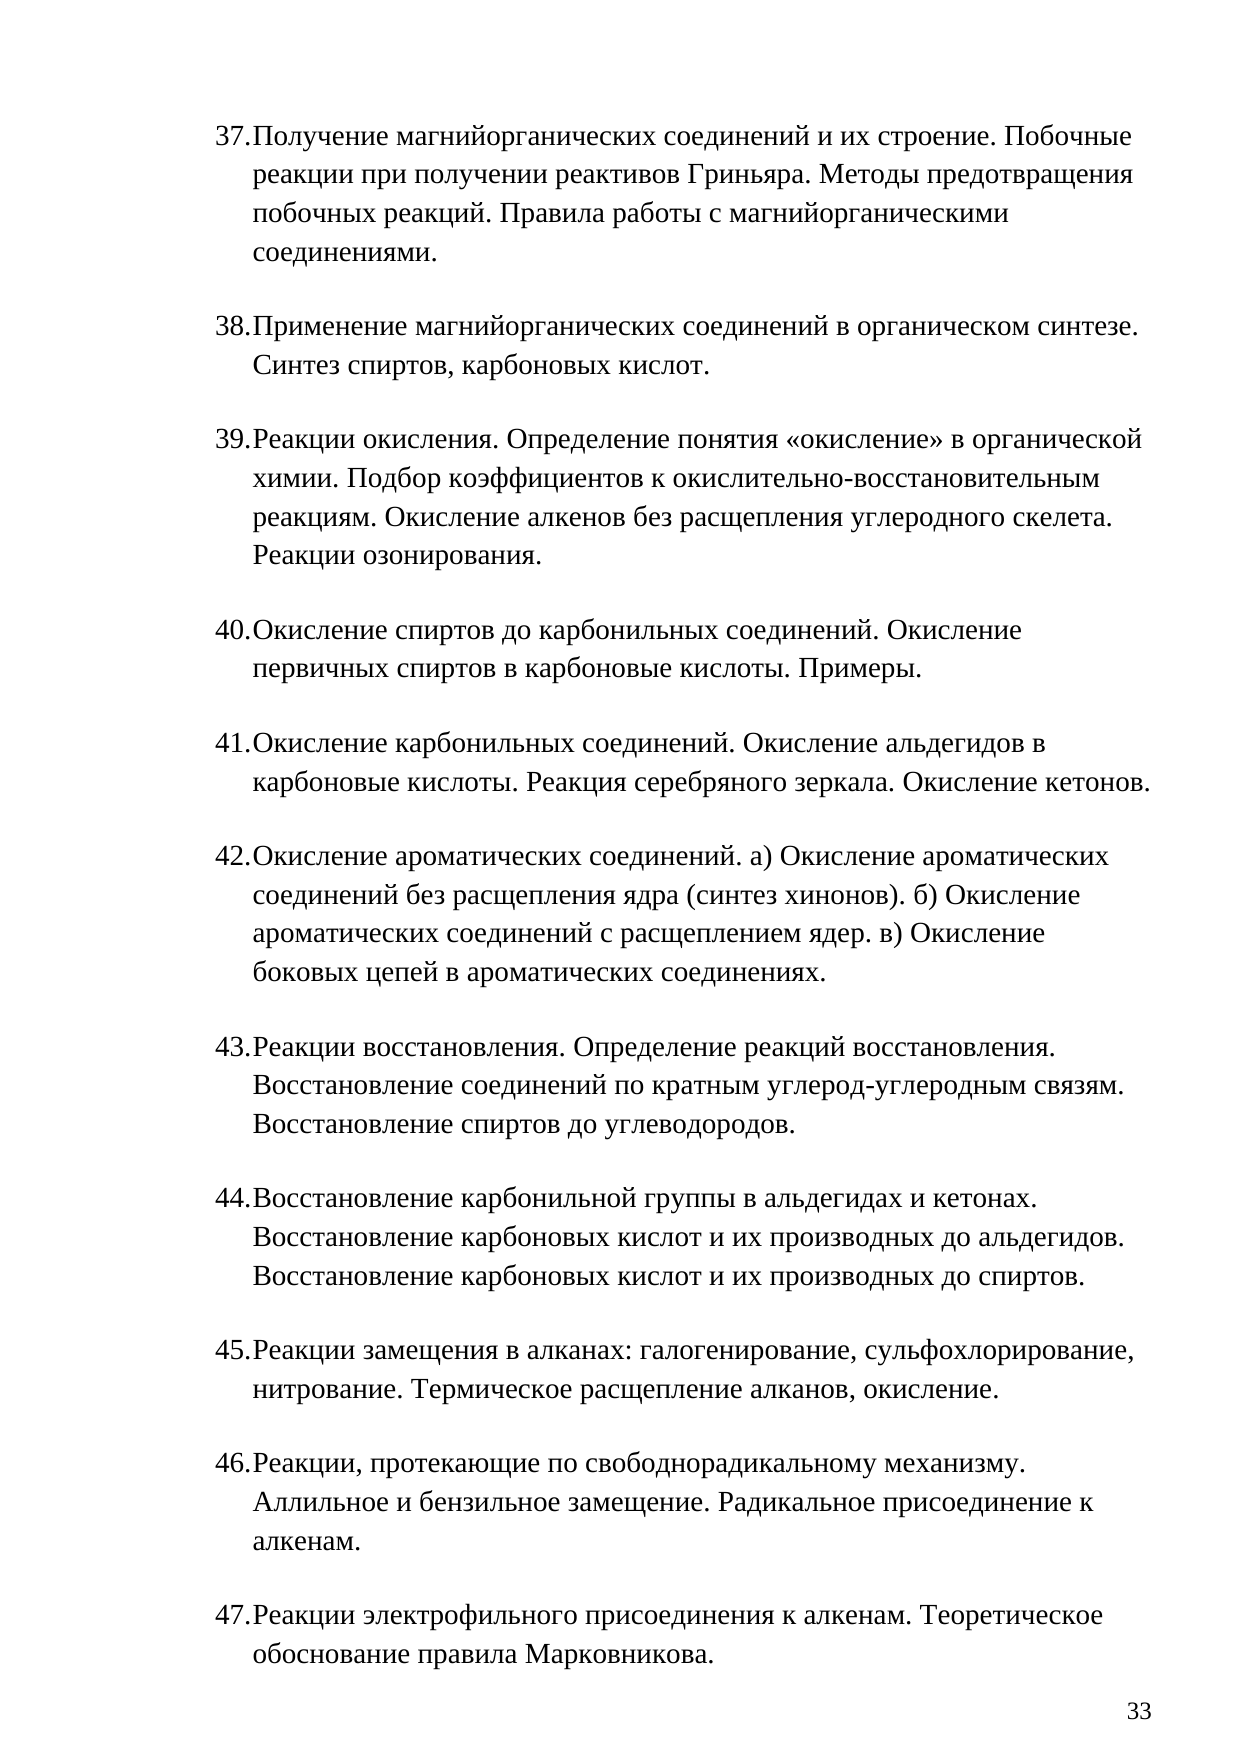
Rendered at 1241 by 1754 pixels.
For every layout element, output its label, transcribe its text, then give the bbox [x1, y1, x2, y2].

list Реакции восстановления. Определение реакций восстановления. Восстановление соединений по кратным углерод-углеродным связям. Восстановление спиртов до углеводородов. [215, 1029, 1152, 1139]
list Окисление карбонильных соединений. Окисление альдегидов в карбоновые кислоты. Реакция серебряного зеркала. Окисление кетонов. [215, 725, 1152, 797]
list Получение магнийорганических соединений и их строение. Побочные реакции при получении реактивов Гриньяра. Методы предотвращения побоч­ных реакций. Правила работы с магнийорганическими соединениями. [215, 118, 1152, 267]
list Восстановление карбонильной группы в альдегидах и кетонах. Восстановление карбоновых кислот и их производных до альдегидов. Восстановление карбоновых кислот и их производных до спиртов. [215, 1181, 1152, 1291]
list Реакции, протекающие по свободнорадикальному механизму. Аллильное и бензильное замещение. Радикальное присоединение к алкенам. [215, 1446, 1152, 1556]
list Окисление ароматических соединений. а) Окисление ароматических соединений без расщепления ядра (синтез хинонов). б) Окисление ароматических соединений с расщеплением ядер. в) Окисление боковых цепей в ароматических соединениях. [215, 838, 1152, 988]
list Реакции замещения в алканах: галогенирование, сульфохлорирование, нитрование. Термическое расщепление алканов, окисление. [215, 1332, 1152, 1404]
list Реакции окисления. Определение понятия «окисление» в органической химии. Подбор коэффициентов к окислительно-восстановительным реакциям. Окисление алкенов без расщепления углеродного скелета. Реакции озонирования. [215, 422, 1152, 571]
list Применение магнийорганических соединений в органическом синтезе. Синтез спиртов, карбоновых кислот. [215, 308, 1152, 381]
list Окисление спиртов до карбонильных соединений. Окисление первичных спиртов в карбоновые кислоты. Примеры. [215, 612, 1152, 684]
list Реакции электрофильного присоединения к алкенам. Теоретическое обоснование правила Марковникова. [215, 1597, 1152, 1669]
